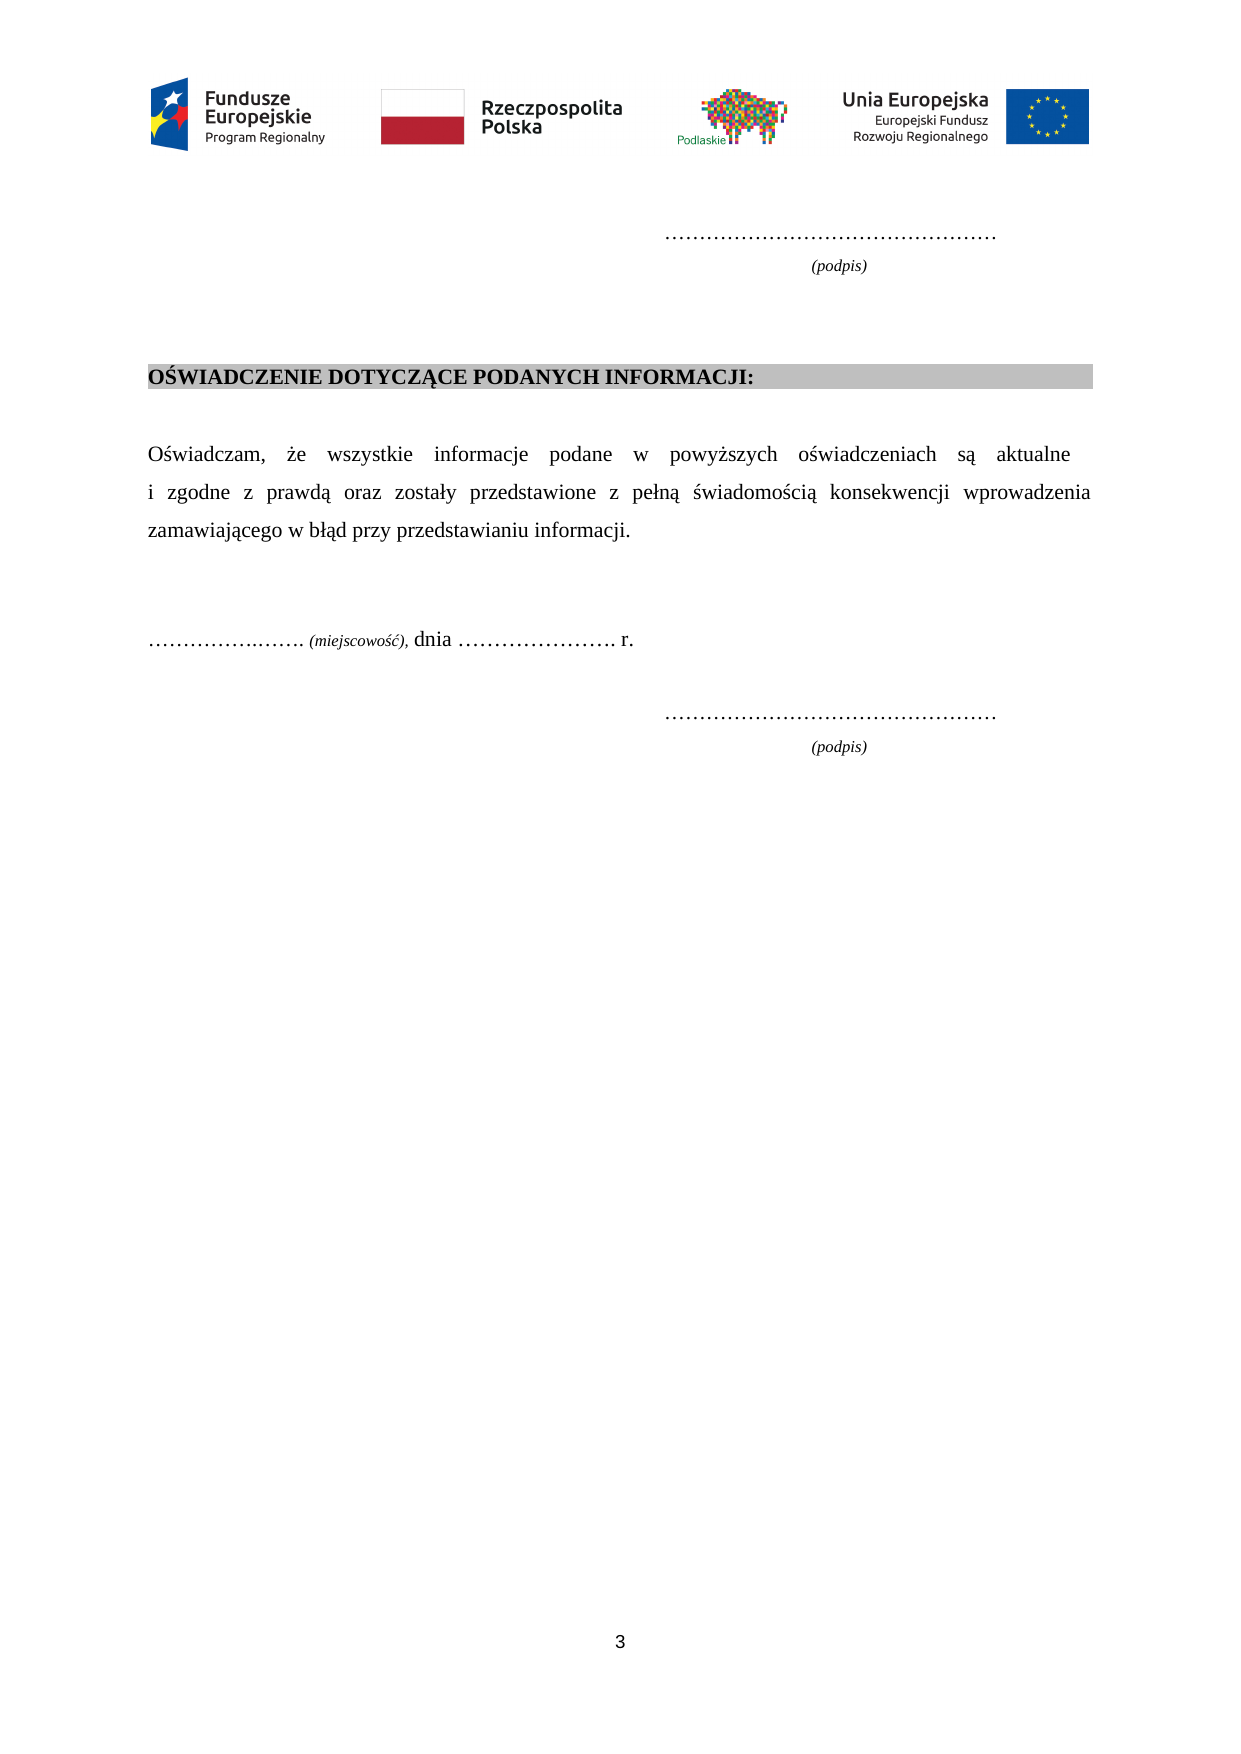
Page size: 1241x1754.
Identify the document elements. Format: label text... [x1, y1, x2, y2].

text (podpis) [738, 256, 1093, 275]
text (podpis) [738, 736, 1093, 756]
text ………………………………………… [148, 220, 1093, 244]
text Oświadczam, że wszystkie informacje podane w powyższych oświadczeniach są aktualne i zgodne z prawdą oraz zostały przedstawione z pełną świadomością konsekwencji wprowadzenia zamawiającego w błąd przy przedstawianiu informacji. [148, 441, 1093, 542]
text OŚWIADCZENIE DOTYCZĄCE PODANYCH INFORMACJI: [148, 364, 1093, 389]
text …………….……. (miejscowość), dnia …………………. r. [148, 626, 1093, 652]
picture [147, 73, 1093, 156]
text ………………………………………… [148, 700, 1093, 724]
